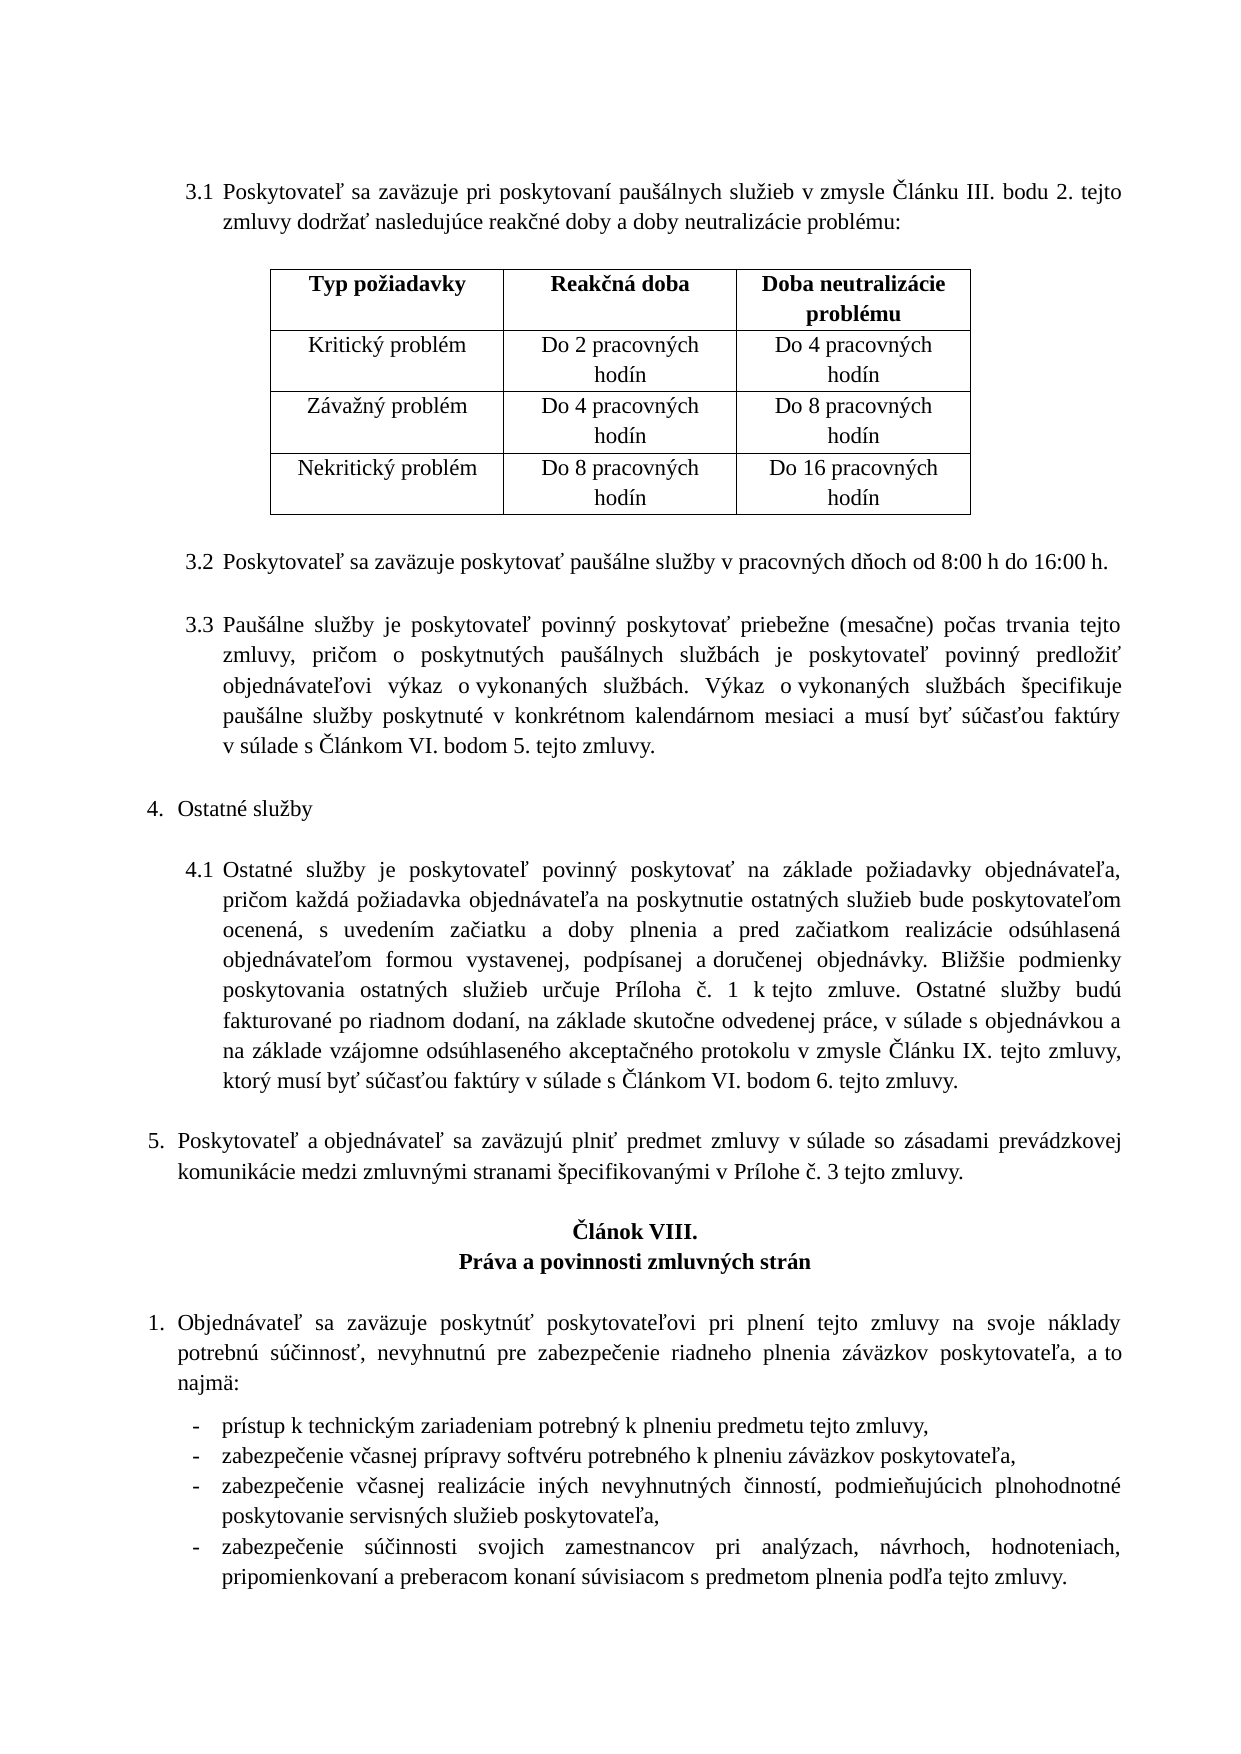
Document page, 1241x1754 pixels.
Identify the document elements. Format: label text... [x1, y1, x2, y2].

table_header Typ požiadavky [271, 270, 503, 330]
list Poskytovateľ sa zaväzuje pri poskytovaní paušálnych služieb v zmysle Článku III. bodu 2. tejto zmluvy dodržať nasledujúce reakčné doby a doby neutralizácie problému: [185, 178, 1122, 234]
subtitle Objednávateľ sa zaväzuje poskytnúť poskytovateľovi pri plnení tejto zmluvy na svoje náklady potrebnú súčinnosť, nevyhnutnú pre zabezpečenie riadneho plnenia záväzkov poskytovateľa, a to najmä: [148, 1309, 1122, 1396]
table_cell Závažný problém [271, 392, 503, 453]
text Práva a povinnosti zmluvných strán [148, 1248, 1122, 1275]
list zabezpečenie včasnej realizácie iných nevyhnutných činností, podmieňujúcich plnohodnotné poskytovanie servisných služieb poskytovateľa, [192, 1472, 1122, 1529]
table_cell Do 8 pracovných hodín [504, 454, 736, 514]
table_cell Nekritický problém [271, 454, 503, 514]
table_cell Do 2 pracovných hodín [504, 331, 736, 391]
table_header Doba neutralizácie problému [737, 270, 970, 330]
table_header Reakčná doba [504, 270, 736, 330]
table_cell Do 16 pracovných hodín [737, 454, 970, 514]
list zabezpečenie súčinnosti svojich zamestnancov pri analýzach, návrhoch, hodnoteniach, pripomienkovaní a preberacom konaní súvisiacom s predmetom plnenia podľa tejto zmluvy. [192, 1533, 1122, 1589]
list Paušálne služby je poskytovateľ povinný poskytovať priebežne (mesačne) počas trvania tejto zmluvy, pričom o poskytnutých paušálnych službách je poskytovateľ povinný predložiť objednávateľovi výkaz o vykonaných službách. Výkaz o vykonaných službách špecifikuje paušálne služby poskytnuté v konkrétnom kalendárnom mesiaci a musí byť súčasťou faktúry v súlade s Článkom VI. bodom 5. tejto zmluvy. [185, 611, 1122, 758]
list prístup k technickým zariadeniam potrebný k plneniu predmetu tejto zmluvy, [192, 1412, 1122, 1438]
text Článok VIII. [148, 1218, 1122, 1244]
table_cell Do 8 pracovných hodín [737, 392, 970, 453]
table_cell Do 4 pracovných hodín [504, 392, 736, 453]
list Poskytovateľ sa zaväzuje poskytovať paušálne služby v pracovných dňoch od 8:00 h do 16:00 h. [185, 548, 1122, 574]
table_cell Kritický problém [271, 331, 503, 391]
list Poskytovateľ a objednávateľ sa zaväzujú plniť predmet zmluvy v súlade so zásadami prevádzkovej komunikácie medzi zmluvnými stranami špecifikovanými v Prílohe č. 3 tejto zmluvy. [148, 1128, 1122, 1184]
list zabezpečenie včasnej prípravy softvéru potrebného k plneniu záväzkov poskytovateľa, [192, 1442, 1122, 1468]
list Ostatné služby je poskytovateľ povinný poskytovať na základe požiadavky objednávateľa, pričom každá požiadavka objednávateľa na poskytnutie ostatných služieb bude poskytovateľom ocenená, s uvedením začiatku a doby plnenia a pred začiatkom realizácie odsúhlasená objednávateľom formou vystavenej, podpísanej a doručenej objednávky. Bližšie podmienky poskytovania ostatných služieb určuje Príloha č. 1 k tejto zmluve. Ostatné služby budú fakturované po riadnom dodaní, na základe skutočne odvedenej práce, v súlade s objednávkou a na základe vzájomne odsúhlaseného akceptačného protokolu v zmysle Článku IX. tejto zmluvy, ktorý musí byť súčasťou faktúry v súlade s Článkom VI. bodom 6. tejto zmluvy. [185, 856, 1122, 1093]
table_cell Do 4 pracovných hodín [737, 331, 970, 391]
list Ostatné služby [147, 795, 1122, 822]
